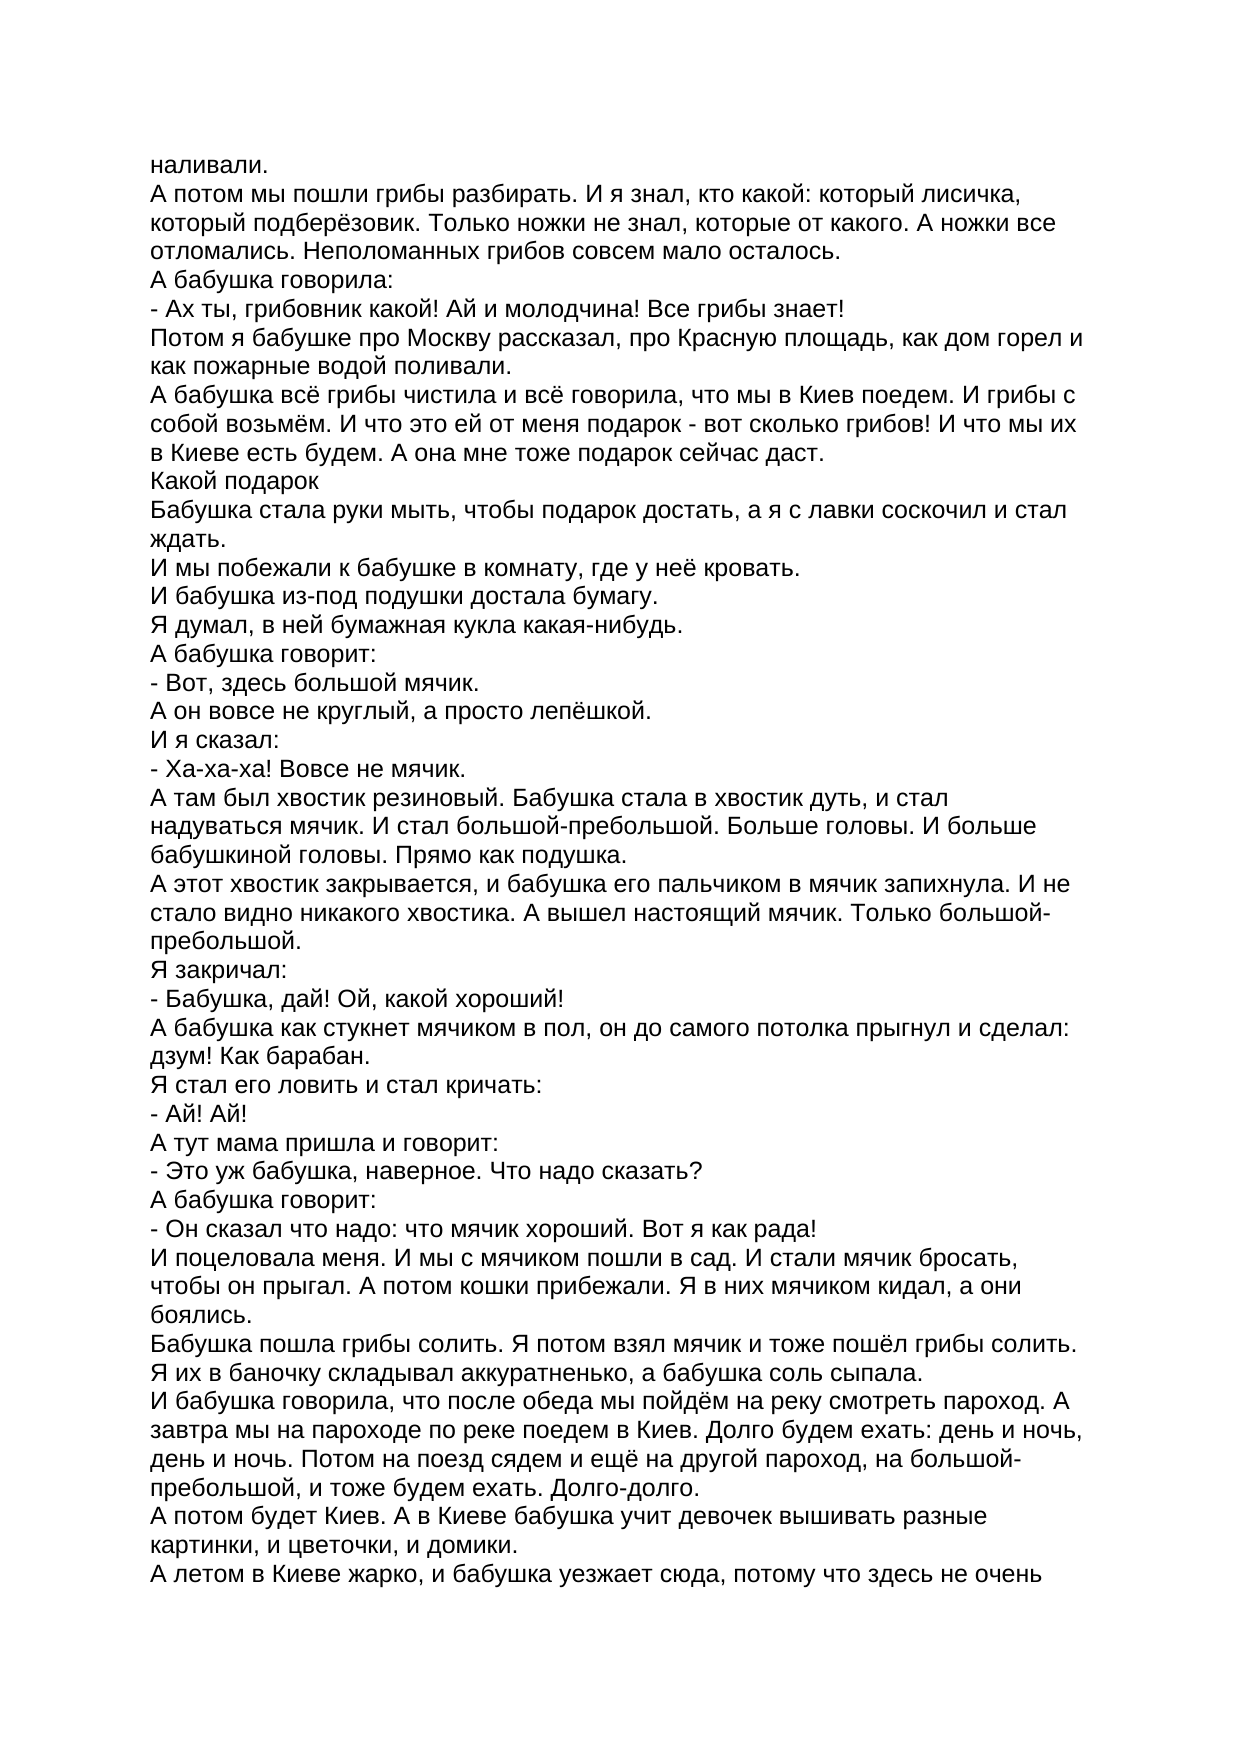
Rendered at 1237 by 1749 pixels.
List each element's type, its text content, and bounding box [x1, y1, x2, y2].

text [150, 1559, 1086, 1587]
text Бабушка пошла грибы солить. Я потом взял мячик и тоже пошёл грибы солить. Я их в баночку складывал аккуратненько, а бабушка соль сыпала. [150, 1329, 1086, 1386]
text А тут мама пришла и говорит: [150, 1127, 1086, 1156]
text И бабушка из-под подушки достала бумагу. [150, 581, 1086, 610]
text - Вот, здесь большой мячик. [150, 667, 1086, 696]
text Потом я бабушке про Москву рассказал, про Красную площадь, как дом горел и как пожарные водой поливали. [150, 322, 1086, 380]
text А потом мы пошли грибы разбирать. И я знал, кто какой: который лисичка, который подберёзовик. Только ножки не знал, которые от какого. А ножки все отломались. Неполоманных грибов совсем мало осталось. [150, 179, 1086, 265]
text - Ай! Ай! [150, 1099, 1086, 1127]
text - Ах ты, грибовник какой! Ай и молодчина! Все грибы знает! [150, 294, 1086, 322]
text И поцеловала меня. И мы с мячиком пошли в сад. И стали мячик бросать, чтобы он прыгал. А потом кошки прибежали. Я в них мячиком кидал, а они боялись. [150, 1242, 1086, 1329]
text А потом будет Киев. А в Киеве бабушка учит девочек вышивать разные картинки, и цветочки, и домики. [150, 1501, 1086, 1559]
text - Бабушка, дай! Ой, какой хороший! [150, 984, 1086, 1012]
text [150, 150, 1086, 179]
text А бабушка говорила: [150, 265, 1086, 294]
text А он вовсе не круглый, а просто лепёшкой. [150, 696, 1086, 725]
text И бабушка говорила, что после обеда мы пойдём на реку смотреть пароход. А завтра мы на пароходе по реке поедем в Киев. Долго будем ехать: день и ночь, день и ночь. Потом на поезд сядем и ещё на другой пароход, на большой-пребольшой, и тоже будем ехать. Долго-долго. [150, 1386, 1086, 1501]
text И я сказал: [150, 725, 1086, 754]
text Я думал, в ней бумажная кукла какая-нибудь. [150, 610, 1086, 639]
text И мы побежали к бабушке в комнату, где у неё кровать. [150, 552, 1086, 581]
text А бабушка говорит: [150, 1185, 1086, 1214]
text А бабушка всё грибы чистила и всё говорила, что мы в Киев поедем. И грибы с собой возьмём. И что это ей от меня подарок - вот сколько грибов! И что мы их в Киеве есть будем. А она мне тоже подарок сейчас даст. [150, 380, 1086, 466]
text - Он сказал что надо: что мячик хороший. Вот я как рада! [150, 1214, 1086, 1242]
text А там был хвостик резиновый. Бабушка стала в хвостик дуть, и стал надуваться мячик. И стал большой-пребольшой. Больше головы. И больше бабушкиной головы. Прямо как подушка. [150, 782, 1086, 869]
text Я закричал: [150, 955, 1086, 984]
text - Ха-ха-ха! Вовсе не мячик. [150, 754, 1086, 782]
text - Это уж бабушка, наверное. Что надо сказать? [150, 1156, 1086, 1185]
text А бабушка как стукнет мячиком в пол, он до самого потолка прыгнул и сделал: дзум! Как барабан. [150, 1012, 1086, 1070]
text А бабушка говорит: [150, 639, 1086, 667]
text А этот хвостик закрывается, и бабушка его пальчиком в мячик запихнула. И не стало видно никакого хвостика. А вышел настоящий мячик. Только большой-пребольшой. [150, 869, 1086, 955]
text Бабушка стала руки мыть, чтобы подарок достать, а я с лавки соскочил и стал ждать. [150, 495, 1086, 552]
text Я стал его ловить и стал кричать: [150, 1070, 1086, 1099]
